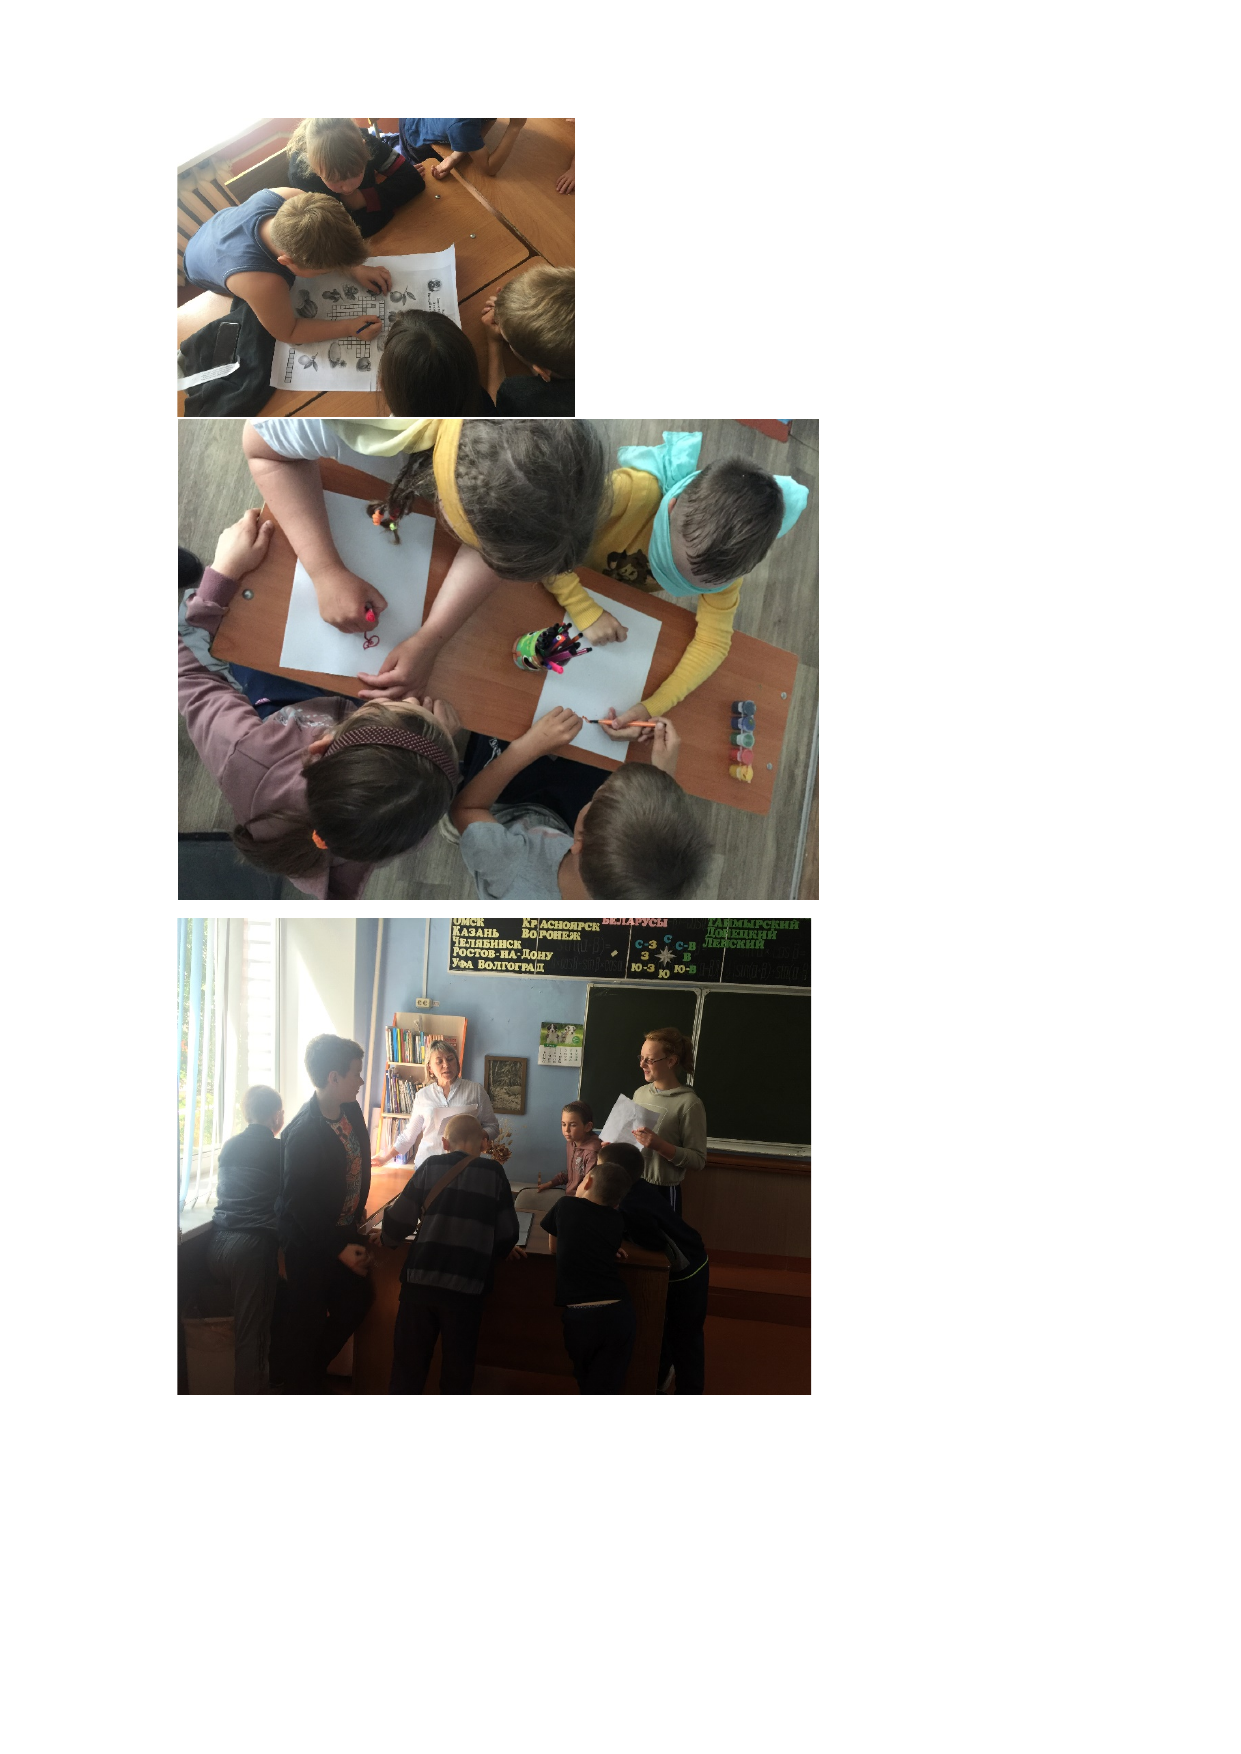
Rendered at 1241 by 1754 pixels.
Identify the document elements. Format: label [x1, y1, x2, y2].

picture [178, 419, 818, 900]
picture [177, 118, 575, 417]
picture [177, 918, 812, 1395]
